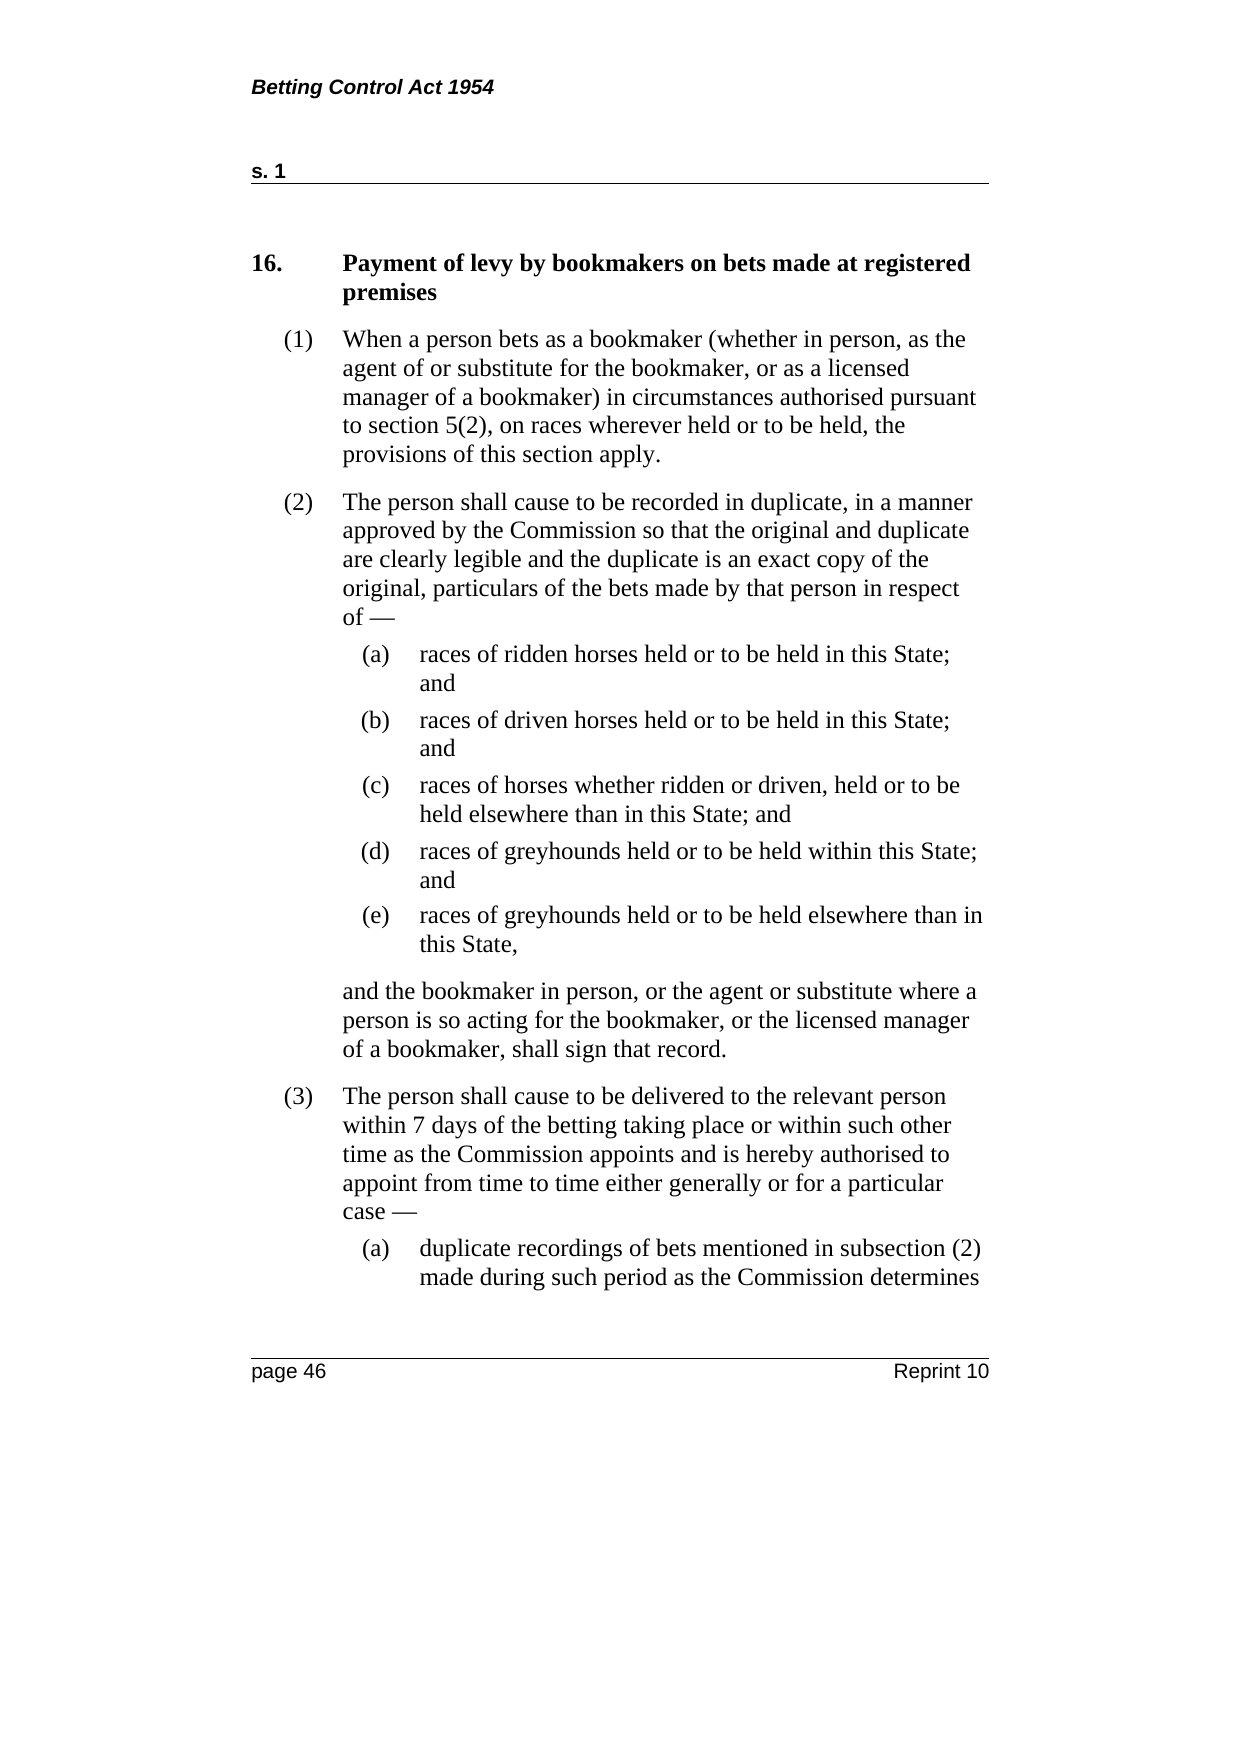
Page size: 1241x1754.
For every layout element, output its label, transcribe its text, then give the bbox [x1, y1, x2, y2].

text (c) races of horses whether ridden or driven, held or to be held elsewhere than in this State; and [251, 771, 989, 828]
text (2) The person shall cause to be recorded in duplicate, in a manner approved by the Commission so that the original and duplicate are clearly legible and the duplicate is an exact copy of the original, particulars of the bets made by that person in respect of — [251, 487, 989, 631]
text (a) races of ridden horses held or to be held in this State; and [251, 639, 989, 696]
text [251, 1233, 989, 1291]
text (3) The person shall cause to be delivered to the relevant person within 7 days of the betting taking place or within such other time as the Commission appoints and is hereby authorised to appoint from time to time either generally or for a particular case — [251, 1081, 989, 1225]
text (e) races of greyhounds held or to be held elsewhere than in this State, [251, 900, 989, 958]
subtitle 16. Payment of levy by bookmakers on bets made at registered premises [251, 248, 989, 306]
text (1) When a person bets as a bookmaker (whether in person, as the agent of or substitute for the bookmaker, or as a licensed manager of a bookmaker) in circumstances authorised pursuant to section 5(2), on races wherever held or to be held, the provisions of this section apply. [251, 324, 989, 468]
text (d) races of greyhounds held or to be held within this State; and [251, 836, 989, 894]
text (b) races of driven horses held or to be held in this State; and [251, 705, 989, 762]
text and the bookmaker in person, or the agent or substitute where a person is so acting for the bookmaker, or the licensed manager of a bookmaker, shall sign that record. [251, 976, 989, 1063]
